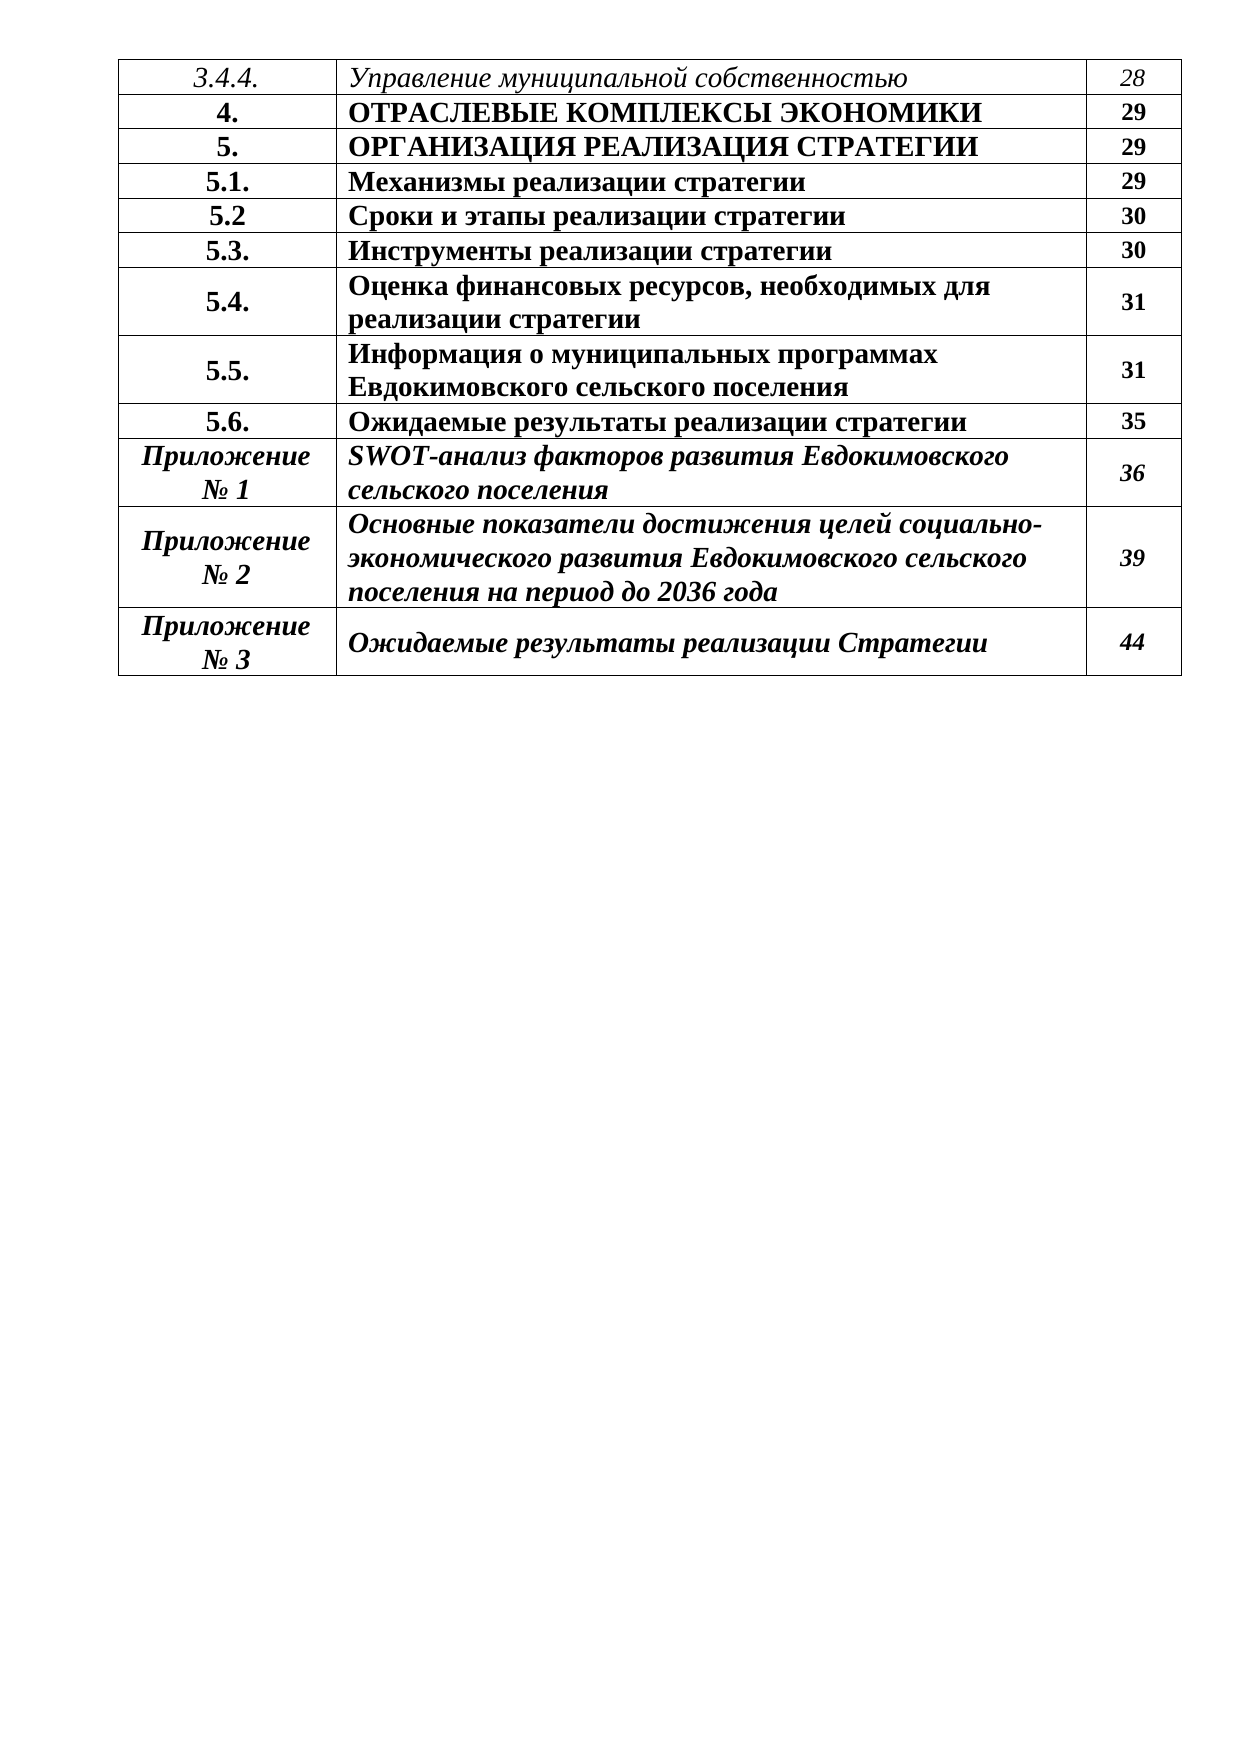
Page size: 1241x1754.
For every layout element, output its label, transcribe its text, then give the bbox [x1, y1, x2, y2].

table_cell Ожидаемые результаты реализации Стратегии [337, 608, 1086, 675]
table_cell Приложение № 2 [119, 507, 336, 607]
table_cell 31 [1087, 336, 1181, 403]
table_cell Оценка финансовых ресурсов, необходимых для реализации стратегии [337, 268, 1086, 335]
table_cell 5.1. [119, 164, 336, 197]
table_cell Информация о муниципальных программах Евдокимовского сельского поселения [337, 336, 1086, 403]
table_cell Основные показатели достижения целей социально-экономического развития Евдокимовского сельского поселения на период до 2036 года [337, 507, 1086, 607]
table_cell 39 [1087, 507, 1181, 607]
table_cell 5.3. [119, 233, 336, 267]
table_cell Управление муниципальной собственностью [337, 60, 1086, 94]
table_cell Механизмы реализации стратегии [337, 164, 1086, 197]
table_cell 36 [1087, 439, 1181, 506]
table_cell 28 [1087, 60, 1181, 94]
table_cell Ожидаемые результаты реализации стратегии [337, 404, 1086, 437]
table_cell Приложение № 1 [119, 439, 336, 506]
table_cell 3.4.4. [119, 60, 336, 94]
table_cell 29 [1087, 95, 1181, 128]
table_cell 30 [1087, 233, 1181, 267]
table_cell 35 [1087, 404, 1181, 437]
table_cell 4. [119, 95, 336, 128]
table_cell 29 [1087, 164, 1181, 197]
table_cell 44 [1087, 608, 1181, 675]
table_cell SWOT-анализ факторов развития Евдокимовского сельского поселения [337, 439, 1086, 506]
table_cell 29 [1087, 129, 1181, 163]
table_cell 31 [1087, 268, 1181, 335]
table_cell Инструменты реализации стратегии [337, 233, 1086, 267]
table_cell 5.4. [119, 268, 336, 335]
table_cell Сроки и этапы реализации стратегии [337, 199, 1086, 232]
table_cell 5. [119, 129, 336, 163]
table_cell 5.5. [119, 336, 336, 403]
table_cell 5.2 [119, 199, 336, 232]
table_cell 30 [1087, 199, 1181, 232]
table_cell 5.6. [119, 404, 336, 437]
table_cell ОРГАНИЗАЦИЯ РЕАЛИЗАЦИЯ СТРАТЕГИИ [337, 129, 1086, 163]
table_cell Приложение № 3 [119, 608, 336, 675]
table_cell ОТРАСЛЕВЫЕ КОМПЛЕКСЫ ЭКОНОМИКИ [337, 95, 1086, 128]
